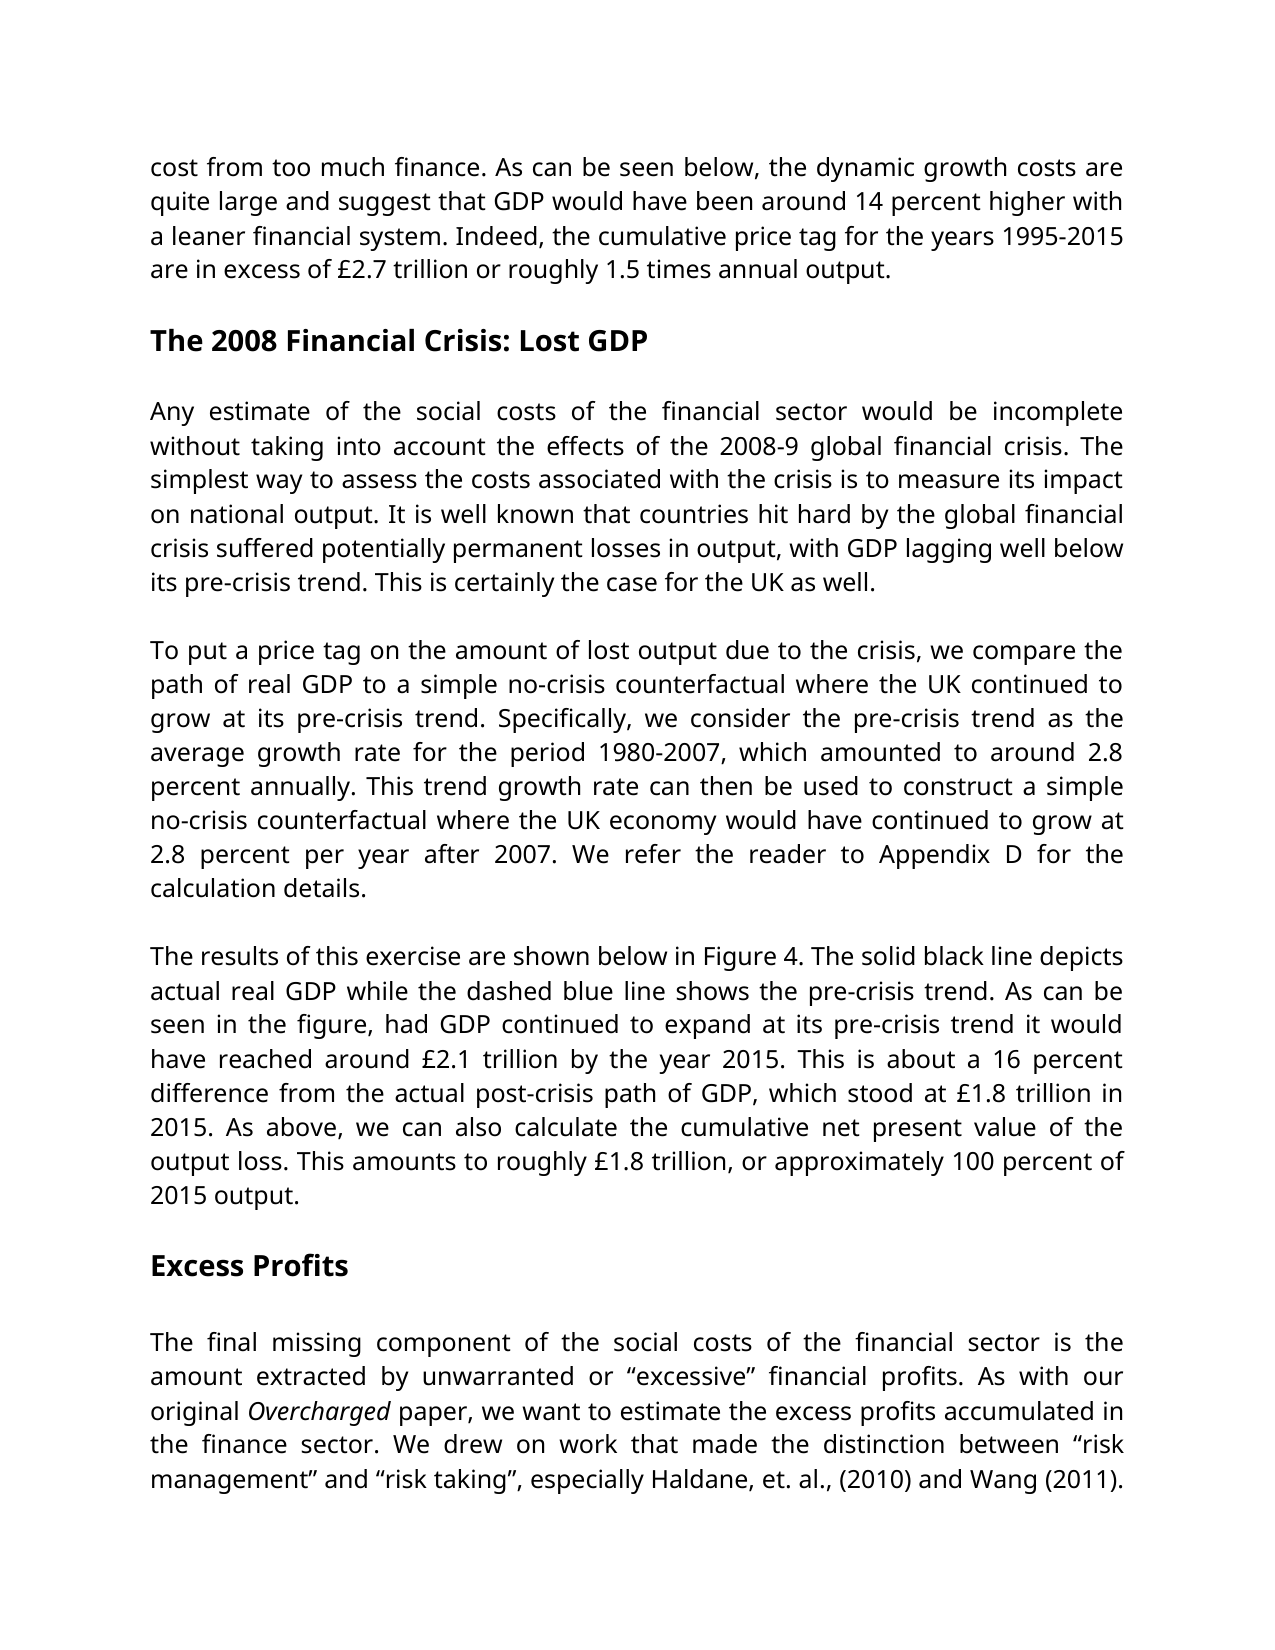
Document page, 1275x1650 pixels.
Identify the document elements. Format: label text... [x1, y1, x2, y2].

text Any estimate of the social costs of the financial sector would be incomplete without taking into account the effects of the 2008-9 global financial crisis. The simplest way to assess the costs associated with the crisis is to measure its impact on national output. It is well known that countries hit hard by the global financial crisis suffered potentially permanent losses in output, with GDP lagging well below its pre-crisis trend. This is certainly the case for the UK as well. [150, 394, 1125, 598]
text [150, 150, 1125, 286]
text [150, 1325, 1125, 1495]
text The 2008 Financial Crisis: Lost GDP [150, 320, 1125, 360]
text The results of this exercise are shown below in Figure 4. The solid black line depicts actual real GDP while the dashed blue line shows the pre-crisis trend. As can be seen in the figure, had GDP continued to expand at its pre-crisis trend it would have reached around £2.1 trillion by the year 2015. This is about a 16 percent difference from the actual post-crisis path of GDP, which stood at £1.8 trillion in 2015. As above, we can also calculate the cumulative net present value of the output loss. This amounts to roughly £1.8 trillion, or approximately 100 percent of 2015 output. [150, 939, 1125, 1212]
text Excess Profits [150, 1246, 1125, 1285]
text To put a price tag on the amount of lost output due to the crisis, we compare the path of real GDP to a simple no-crisis counterfactual where the UK continued to grow at its pre-crisis trend. Specifically, we consider the pre-crisis trend as the average growth rate for the period 1980-2007, which amounted to around 2.8 percent annually. This trend growth rate can then be used to construct a simple no-crisis counterfactual where the UK economy would have continued to grow at 2.8 percent per year after 2007. We refer the reader to Appendix D for the calculation details. [150, 632, 1125, 905]
